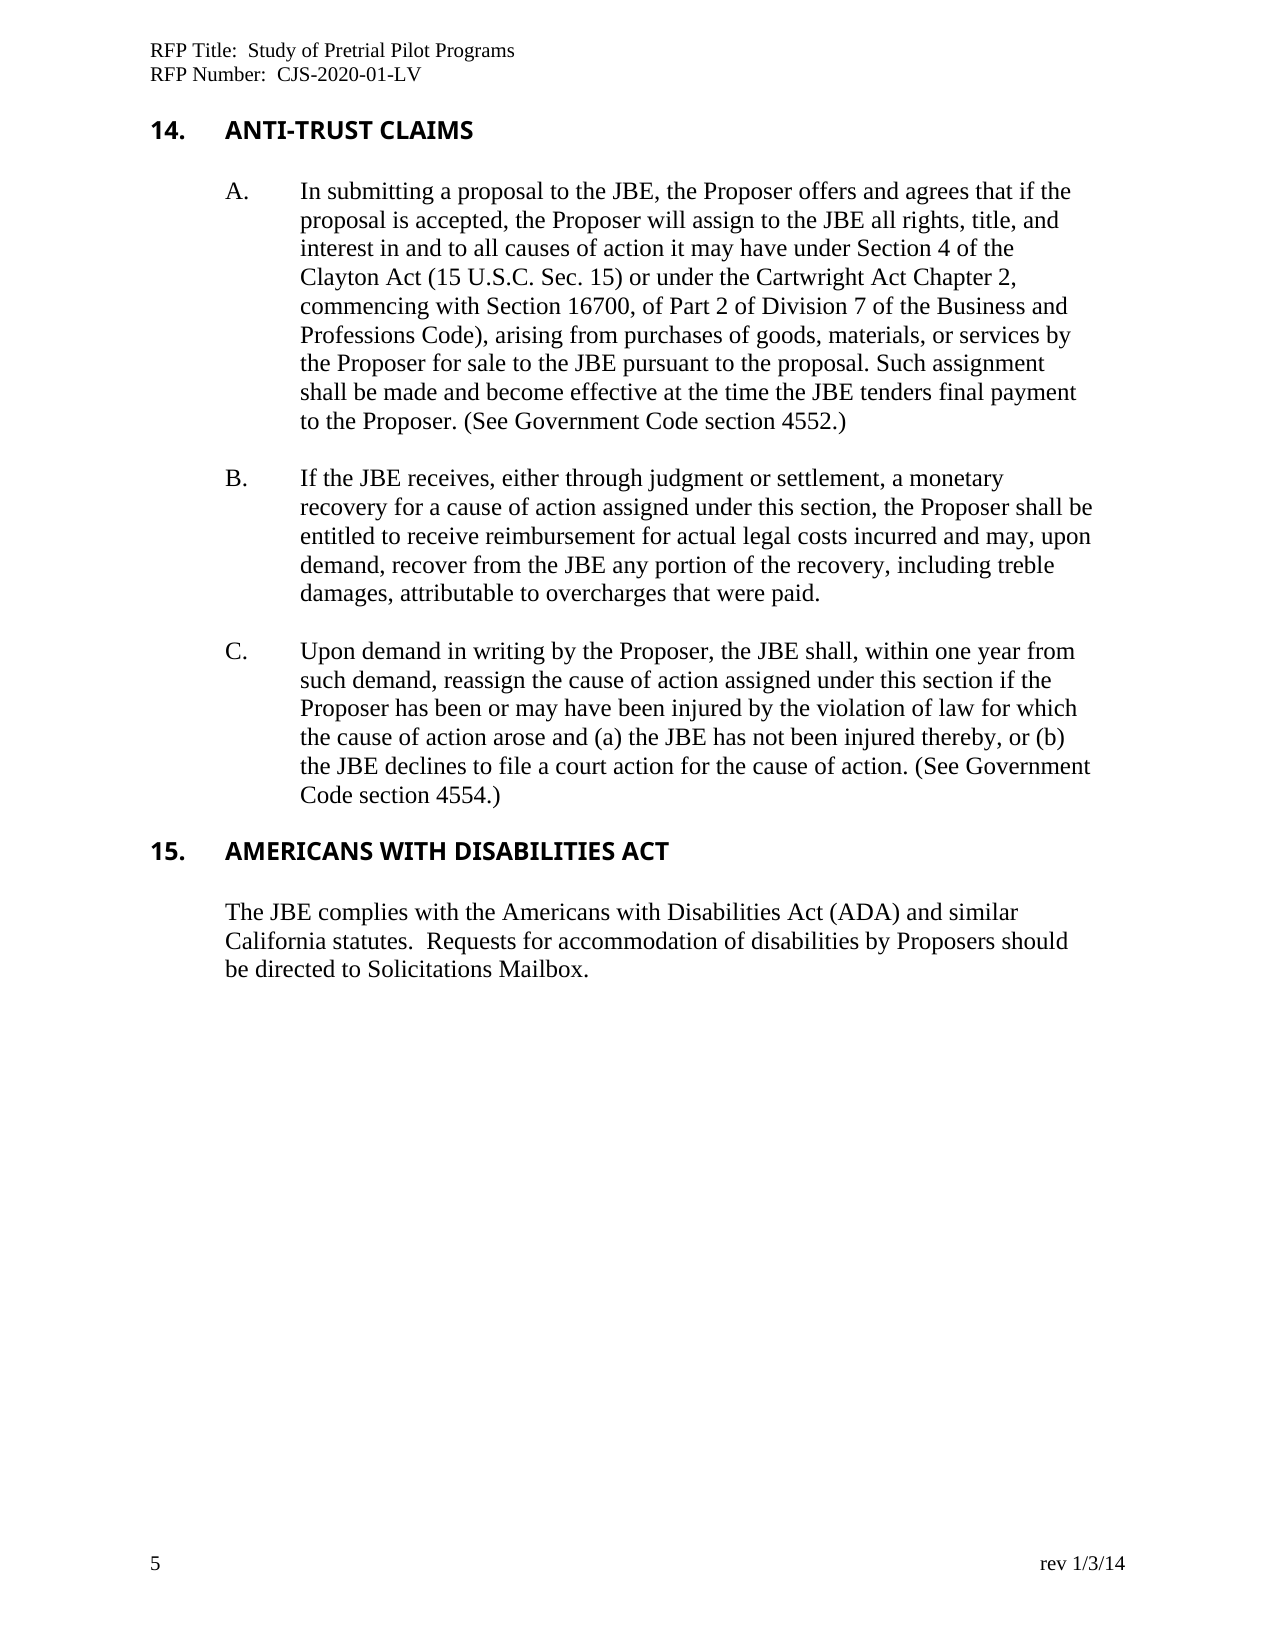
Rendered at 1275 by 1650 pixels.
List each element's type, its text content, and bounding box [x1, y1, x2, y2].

subtitle B. If the JBE receives, either through judgment or settlement, a monetary recovery for a cause of action assigned under this section, the Proposer shall be entitled to receive reimbursement for actual legal costs incurred and may, upon demand, recover from the JBE any portion of the recovery, including treble damages, attributable to overcharges that were paid. [225, 463, 1095, 607]
subtitle The JBE complies with the Americans with Disabilities Act (ADA) and similar California statutes. Requests for accommodation of disabilities by Proposers should be directed to Solicitations Mailbox. [225, 897, 1095, 983]
list anti-trust claims [150, 112, 1125, 147]
subtitle A. In submitting a proposal to the JBE, the Proposer offers and agrees that if the proposal is accepted, the Proposer will assign to the JBE all rights, title, and interest in and to all causes of action it may have under Section 4 of the Clayton Act (15 U.S.C. Sec. 15) or under the Cartwright Act Chapter 2, commencing with Section 16700, of Part 2 of Division 7 of the Business and Professions Code), arising from purchases of goods, materials, or services by the Proposer for sale to the JBE pursuant to the proposal. Such assignment shall be made and become effective at the time the JBE tenders final payment to the Proposer. (See Government Code section 4552.) [225, 176, 1095, 435]
subtitle C. Upon demand in writing by the Proposer, the JBE shall, within one year from such demand, reassign the cause of action assigned under this section if the Proposer has been or may have been injured by the violation of law for which the cause of action arose and (a) the JBE has not been injured thereby, or (b) the JBE declines to file a court action for the cause of action. (See Government Code section 4554.) [225, 636, 1095, 808]
list AMERICANS WITH DISABILITIES ACT [150, 833, 1125, 868]
